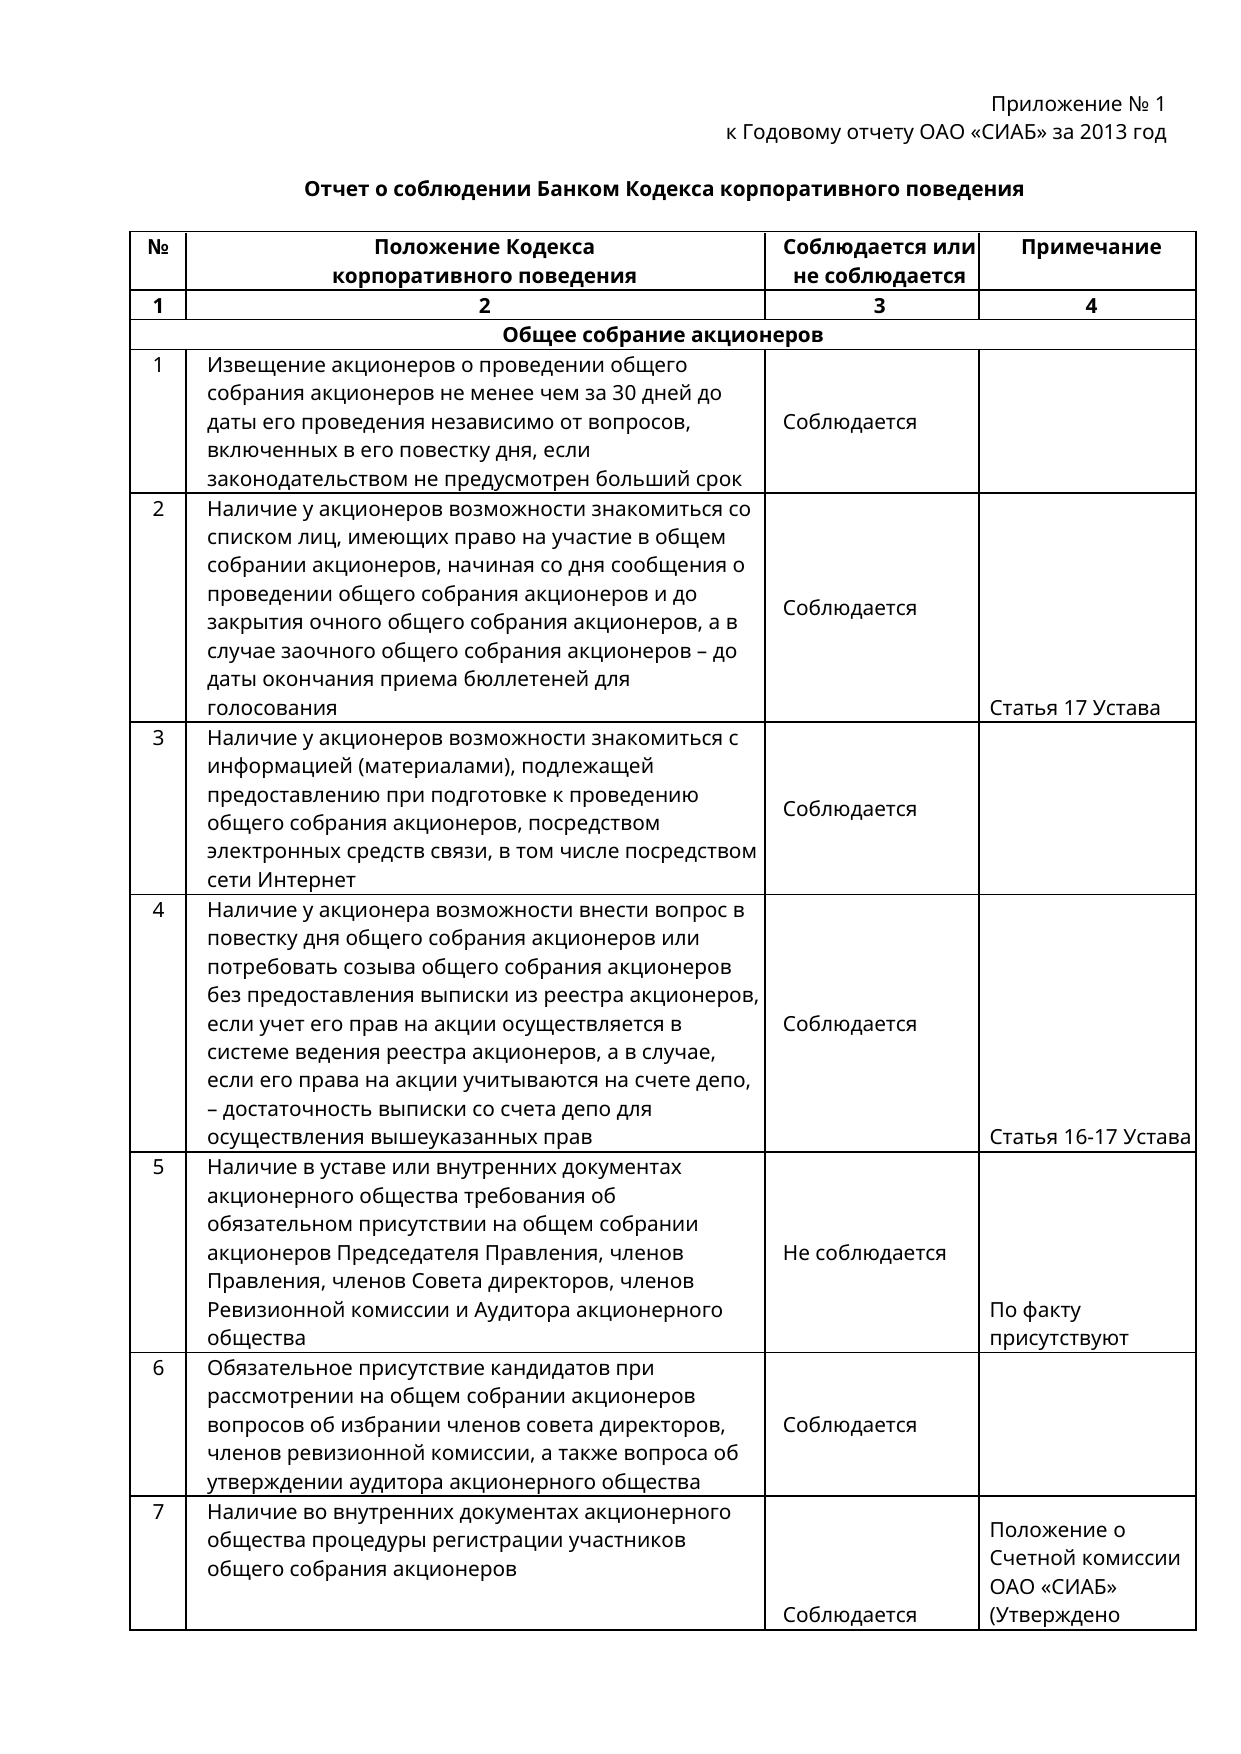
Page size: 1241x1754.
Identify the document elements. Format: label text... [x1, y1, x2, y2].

table_cell 3 [766, 291, 978, 318]
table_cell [980, 1497, 1195, 1629]
table_cell 3 [131, 723, 185, 893]
table_header Положение Кодекса корпоративного поведения [187, 232, 765, 289]
table_cell Не соблюдается [766, 1153, 978, 1352]
table_cell Соблюдается [766, 1497, 978, 1629]
table_cell Соблюдается [766, 350, 978, 492]
table_cell Обязательное присутствие кандидатов при рассмотрении на общем собрании акционеров вопросов об избрании членов совета директоров, членов ревизионной комиссии, а также вопроса об утверждении аудитора акционерного общества [187, 1353, 764, 1495]
table_cell Соблюдается [766, 723, 978, 893]
table_cell 4 [980, 291, 1195, 318]
table_cell Соблюдается [766, 494, 978, 721]
text Отчет о соблюдении Банком Кодекса корпоративного поведения [133, 174, 1167, 202]
table_cell 6 [131, 1353, 185, 1495]
table_cell Наличие у акционера возможности внести вопрос в повестку дня общего собрания акционеров или потребовать созыва общего собрания акционеров без предоставления выписки из реестра акционеров, если учет его прав на акции осуществляется в системе ведения реестра акционеров, а в случае, если его права на акции учитываются на счете депо, – достаточность выписки со счета депо для осуществления вышеуказанных прав [187, 895, 764, 1151]
table_header Примечание [980, 232, 1195, 289]
table_cell Извещение акционеров о проведении общего собрания акционеров не менее чем за 30 дней до даты его проведения независимо от вопросов, включенных в его повестку дня, если законодательством не предусмотрен больший срок [187, 350, 764, 492]
table_header Соблюдается или не соблюдается [766, 232, 979, 289]
table_cell [980, 350, 1195, 492]
table_cell 1 [131, 350, 185, 492]
text к Годовому отчету ОАО «СИАБ» за 2013 год [133, 117, 1167, 146]
table_cell По факту присутствуют [980, 1153, 1195, 1352]
table_cell 7 [131, 1497, 185, 1629]
table_cell 5 [131, 1153, 185, 1352]
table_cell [187, 1497, 764, 1629]
table_cell 1 [131, 291, 185, 318]
table_cell 4 [131, 895, 185, 1151]
table_header № [131, 232, 186, 289]
table_cell Наличие у акционеров возможности знакомиться со списком лиц, имеющих право на участие в общем собрании акционеров, начиная со дня сообщения о проведении общего собрания акционеров и до закрытия очного общего собрания акционеров, а в случае заочного общего собрания акционеров – до даты окончания приема бюллетеней для голосования [187, 494, 764, 721]
table_cell Наличие в уставе или внутренних документах акционерного общества требования об обязательном присутствии на общем собрании акционеров Председателя Правления, членов Правления, членов Совета директоров, членов Ревизионной комиссии и Аудитора акционерного общества [187, 1153, 764, 1352]
table_cell [980, 1353, 1195, 1495]
table_cell Соблюдается [766, 895, 978, 1151]
table_cell Общее собрание акционеров [131, 320, 1195, 348]
table_cell Статья 17 Устава [980, 494, 1195, 721]
table_cell [980, 723, 1195, 893]
table_cell Наличие у акционеров возможности знакомиться с информацией (материалами), подлежащей предоставлению при подготовке к проведению общего собрания акционеров, посредством электронных средств связи, в том числе посредством сети Интернет [187, 723, 764, 893]
table_cell 2 [131, 494, 185, 721]
table_cell Статья 16-17 Устава [980, 895, 1195, 1151]
text Приложение № 1 [133, 89, 1167, 117]
table_cell Соблюдается [766, 1353, 978, 1495]
table_cell 2 [187, 291, 764, 318]
